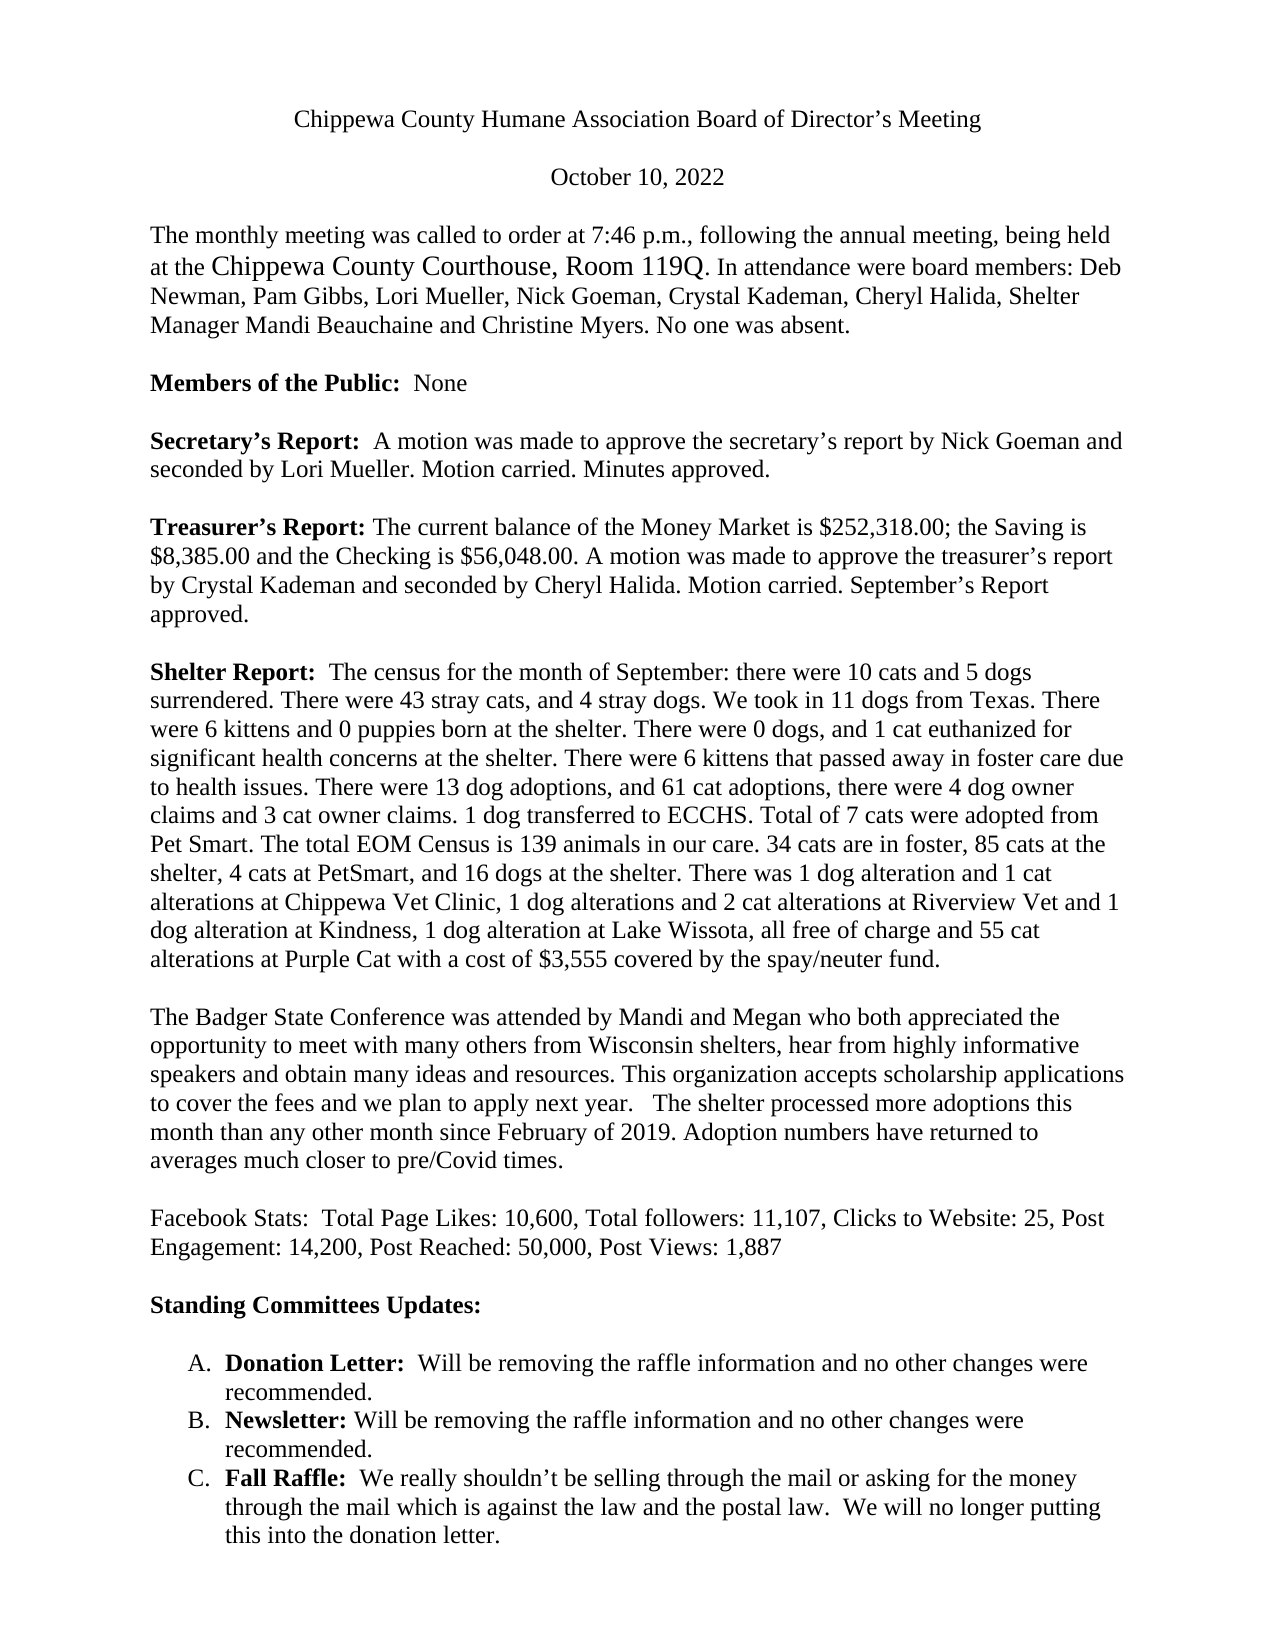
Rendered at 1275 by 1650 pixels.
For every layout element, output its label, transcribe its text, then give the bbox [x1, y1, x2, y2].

text Members of the Public: None [150, 368, 1125, 397]
text Standing Committees Updates: [150, 1290, 1125, 1319]
list Donation Letter: Will be removing the raffle information and no other changes were recommended. [187, 1348, 1125, 1405]
text Facebook Stats: Total Page Likes: 10,600, Total followers: 11,107, Clicks to Website: 25, Post Engagement: 14,200, Post Reached: 50,000, Post Views: 1,887 [150, 1203, 1125, 1261]
text Treasurer’s Report: The current balance of the Money Market is $252,318.00; the Saving is $8,385.00 and the Checking is $56,048.00. A motion was made to approve the treasurer’s report by Crystal Kademan and seconded by Cheryl Halida. Motion carried. September’s Report approved. [150, 512, 1125, 627]
text Chippewa County Humane Association Board of Director’s Meeting [150, 104, 1125, 133]
text October 10, 2022 [150, 162, 1125, 191]
text The Badger State Conference was attended by Mandi and Megan who both appreciated the opportunity to meet with many others from Wisconsin shelters, hear from highly informative speakers and obtain many ideas and resources. This organization accepts scholarship applications to cover the fees and we plan to apply next year. The shelter processed more adoptions this month than any other month since February of 2019. Adoption numbers have returned to averages much closer to pre/Covid times. [150, 1002, 1125, 1174]
text Secretary’s Report: A motion was made to approve the secretary’s report by Nick Goeman and seconded by Lori Mueller. Motion carried. Minutes approved. [150, 426, 1125, 483]
text The monthly meeting was called to order at 7:46 p.m., following the annual meeting, being held at the Chippewa County Courthouse, Room 119Q. In attendance were board members: Deb Newman, Pam Gibbs, Lori Mueller, Nick Goeman, Crystal Kademan, Cheryl Halida, Shelter Manager Mandi Beauchaine and Christine Myers. No one was absent. [150, 220, 1125, 339]
list Fall Raffle: We really shouldn’t be selling through the mail or asking for the money through the mail which is against the law and the postal law. We will no longer putting this into the donation letter. [187, 1463, 1125, 1549]
text Shelter Report: The census for the month of September: there were 10 cats and 5 dogs surrendered. There were 43 stray cats, and 4 stray dogs. We took in 11 dogs from Texas. There were 6 kittens and 0 puppies born at the shelter. There were 0 dogs, and 1 cat euthanized for significant health concerns at the shelter. There were 6 kittens that passed away in foster care due to health issues. There were 13 dog adoptions, and 61 cat adoptions, there were 4 dog owner claims and 3 cat owner claims. 1 dog transferred to ECCHS. Total of 7 cats were adopted from Pet Smart. The total EOM Census is 139 animals in our care. 34 cats are in foster, 85 cats at the shelter, 4 cats at PetSmart, and 16 dogs at the shelter. There was 1 dog alteration and 1 cat alterations at Chippewa Vet Clinic, 1 dog alterations and 2 cat alterations at Riverview Vet and 1 dog alteration at Kindness, 1 dog alteration at Lake Wissota, all free of charge and 55 cat alterations at Purple Cat with a cost of $3,555 covered by the spay/neuter fund. [150, 657, 1125, 973]
list Newsletter: Will be removing the raffle information and no other changes were recommended. [187, 1405, 1125, 1463]
